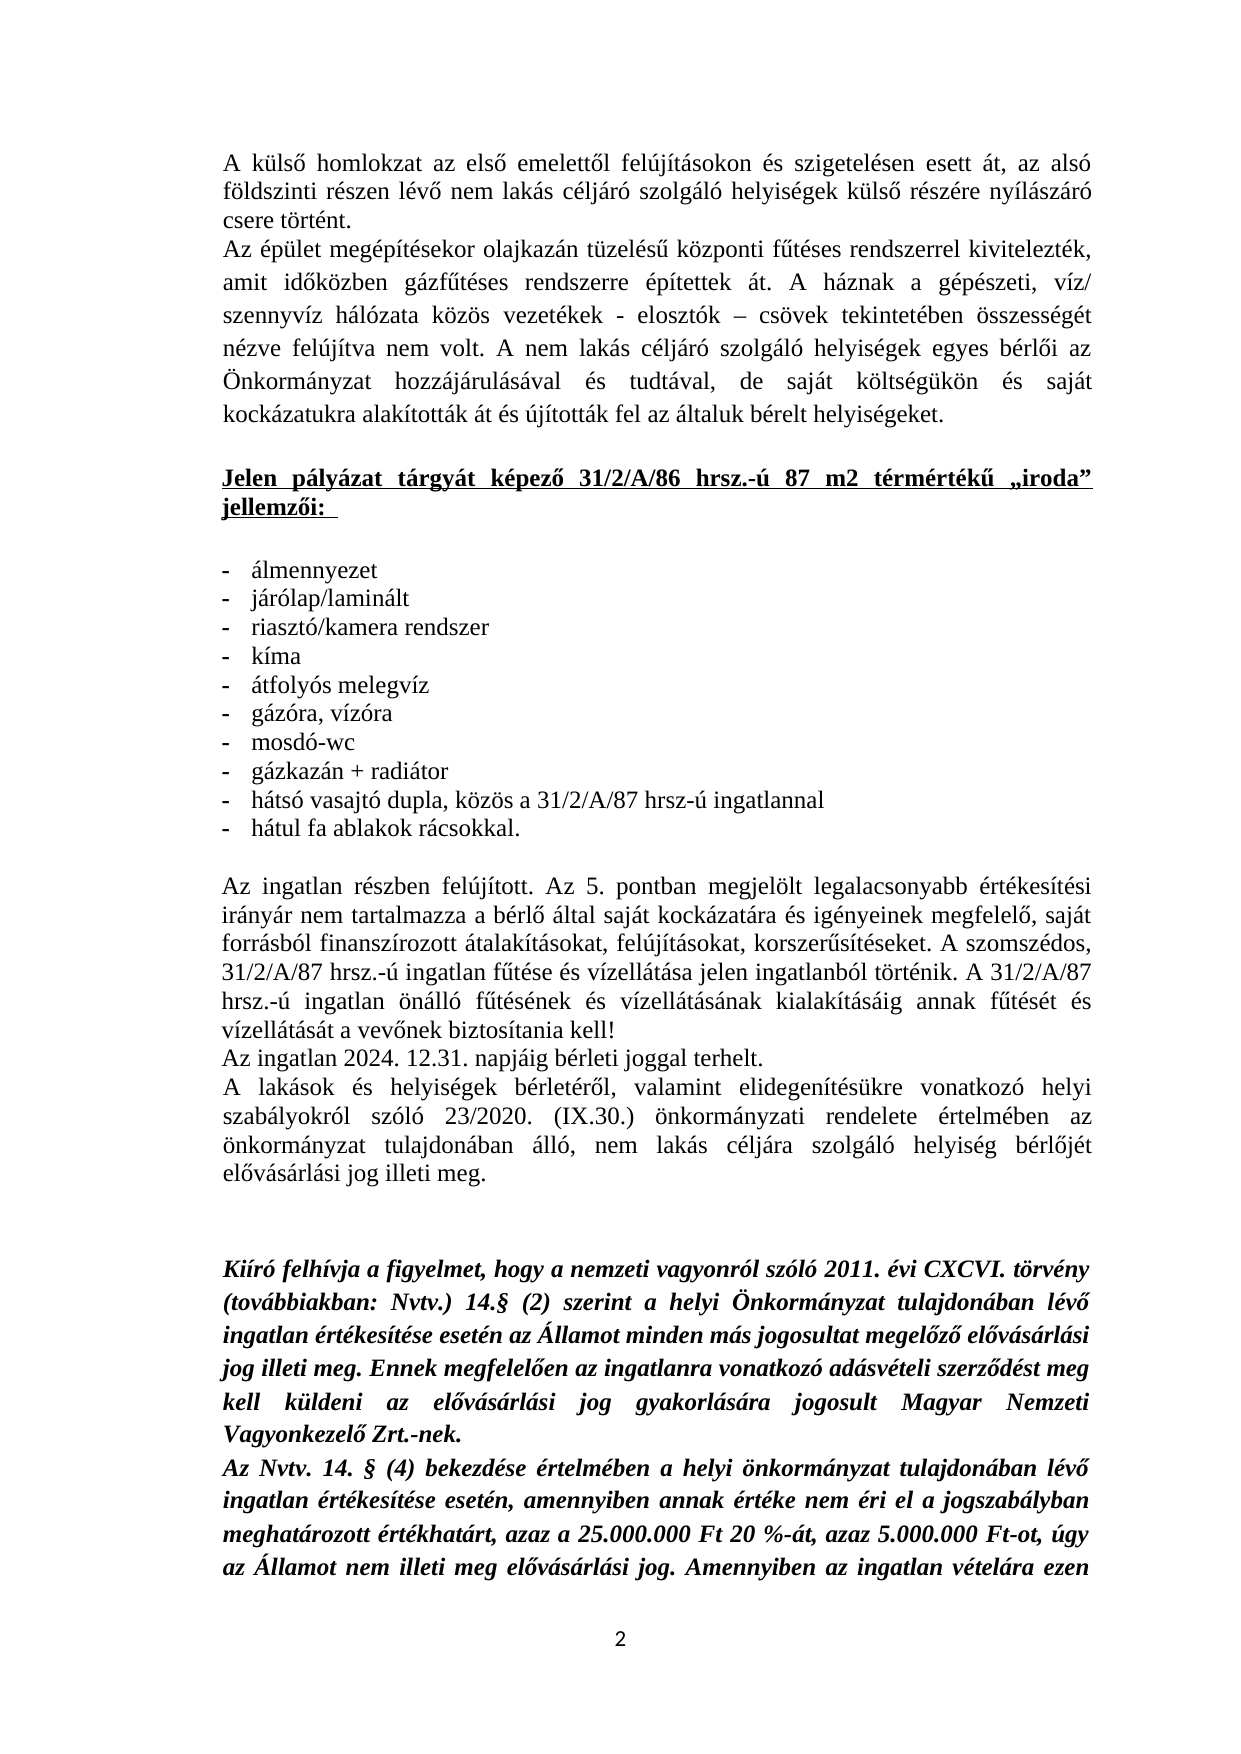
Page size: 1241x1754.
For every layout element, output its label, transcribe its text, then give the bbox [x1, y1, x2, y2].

list Kiíró felhívja a figyelmet, hogy a nemzeti vagyonról szóló 2011. évi CXCVI. törvény (továbbiakban: Nvtv.) 14.§ (2) szerint a helyi Önkormányzat tulajdonában lévő ingatlan értékesítése esetén az Államot minden más jogosultat megelőző elővásárlási jog illeti meg. Ennek megfelelően az ingatlanra vonatkozó adásvételi szerződést meg kell küldeni az elővásárlási jog gyakorlására jogosult Magyar Nemzeti Vagyonkezelő Zrt.-nek. [223, 1254, 1093, 1448]
text Az ingatlan 2024. 12.31. napjáig bérleti joggal terhelt. [221, 1043, 1093, 1072]
list Az épület megépítésekor olajkazán tüzelésű központi fűtéses rendszerrel kivitelezték, amit időközben gázfűtéses rendszerre építettek át. A háznak a gépészeti, víz/ szennyvíz hálózata közös vezetékek - elosztók – csövek tekintetében összességét nézve felújítva nem volt. A nem lakás céljáró szolgáló helyiségek egyes bérlői az Önkormányzat hozzájárulásával és tudtával, de saját költségükön és saját kockázatukra alakították át és újították fel az általuk bérelt helyiségeket. [223, 234, 1093, 428]
list hátul fa ablakok rácsokkal. [221, 813, 1093, 842]
list kíma [221, 641, 1093, 670]
text Az ingatlan részben felújított. Az 5. pontban megjelölt legalacsonyabb értékesítési irányár nem tartalmazza a bérlő által saját kockázatára és igényeinek megfelelő, saját forrásból finanszírozott átalakításokat, felújításokat, korszerűsítéseket. A szomszédos, 31/2/A/87 hrsz.-ú ingatlan fűtése és vízellátása jelen ingatlanból történik. A 31/2/A/87 hrsz.-ú ingatlan önálló fűtésének és vízellátásának kialakításáig annak fűtését és vízellátását a vevőnek biztosítania kell! [221, 871, 1093, 1043]
text Jelen pályázat tárgyát képező 31/2/A/86 hrsz.-ú 87 m2 térmértékű „iroda” jellemzői: [221, 463, 1093, 488]
list gázóra, vízóra [221, 698, 1093, 727]
text Jelen pályázat tárgyát képező 31/2/A/86 hrsz.-ú 87 m2 térmértékű „iroda” jellemzői: [221, 489, 1093, 521]
list átfolyós melegvíz [221, 670, 1093, 698]
list gázkazán + radiátor [221, 756, 1093, 785]
text A lakások és helyiségek bérletéről, valamint elidegenítésükre vonatkozó helyi szabályokról szóló 23/2020. (IX.30.) önkormányzati rendelete értelmében az önkormányzat tulajdonában álló, nem lakás céljára szolgáló helyiség bérlőjét elővásárlási jog illeti meg. [223, 1072, 1093, 1187]
list járólap/laminált [221, 583, 1093, 612]
list mosdó-wc [221, 727, 1093, 756]
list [223, 1453, 1093, 1580]
text A külső homlokzat az első emelettől felújításokon és szigetelésen esett át, az alsó földszinti részen lévő nem lakás céljáró szolgáló helyiségek külső részére nyílászáró csere történt. [223, 148, 1093, 234]
list riasztó/kamera rendszer [221, 612, 1093, 641]
list álmennyezet [221, 555, 1093, 583]
list hátsó vasajtó dupla, közös a 31/2/A/87 hrsz-ú ingatlannal [221, 785, 1093, 813]
